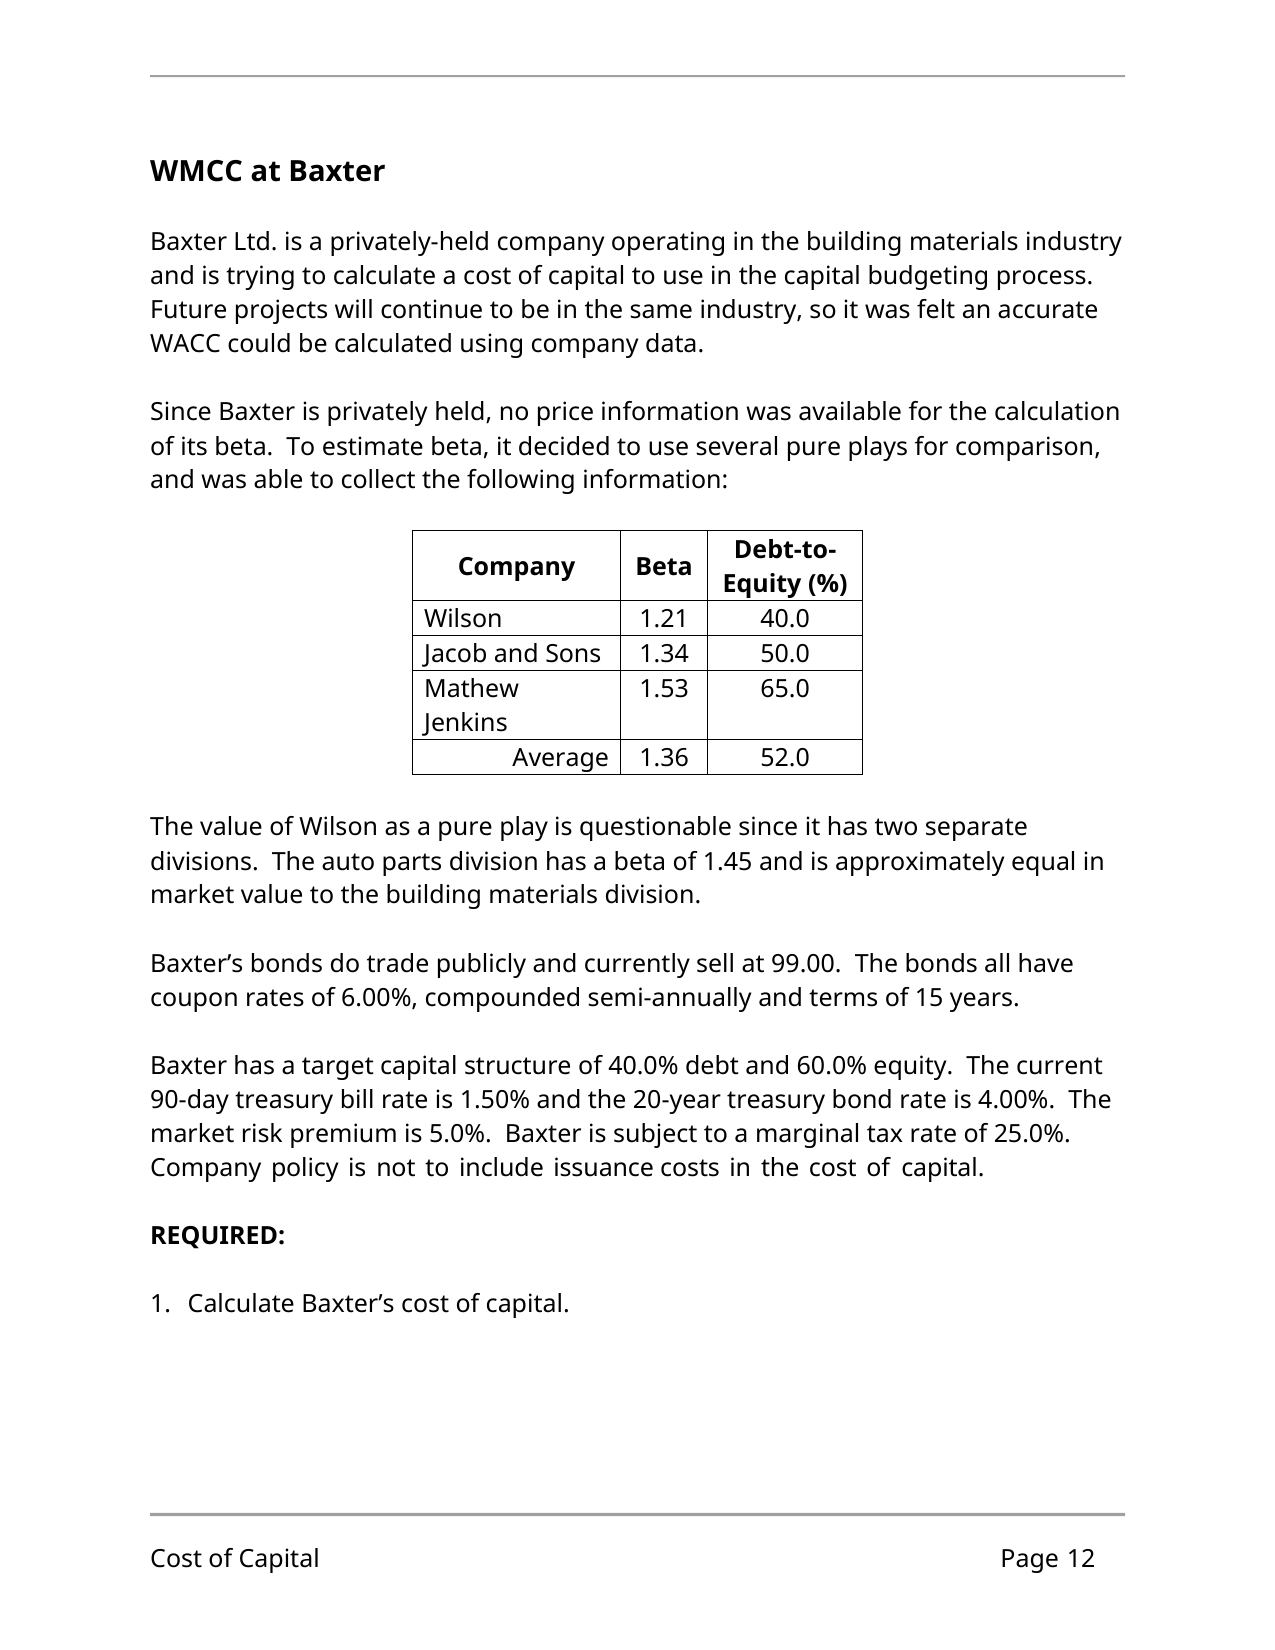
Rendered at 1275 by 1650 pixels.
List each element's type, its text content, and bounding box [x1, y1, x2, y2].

table_cell 1.21 [621, 601, 707, 634]
table_cell 65.0 [708, 671, 862, 739]
text WMCC at Baxter [150, 150, 1125, 190]
table_cell Wilson [413, 601, 620, 634]
text REQUIRED: [150, 1218, 1125, 1252]
table_header Beta [621, 531, 707, 599]
table_cell 1.36 [621, 740, 707, 774]
table_cell Mathew Jenkins [413, 671, 620, 739]
table_cell 1.53 [621, 671, 707, 739]
table_header Debt-to-Equity (%) [708, 531, 862, 599]
list Calculate Baxter’s cost of capital. [150, 1286, 1125, 1320]
table_cell 40.0 [708, 601, 862, 634]
table_cell 52.0 [708, 740, 862, 774]
table_cell Jacob and Sons [413, 636, 620, 670]
table_header Company [413, 531, 620, 599]
text Since Baxter is privately held, no price information was available for the calculation of its beta. To estimate beta, it decided to use several pure plays for comparison, and was able to collect the following information: [150, 394, 1125, 496]
text The value of Wilson as a pure play is questionable since it has two separate divisions. The auto parts division has a beta of 1.45 and is approximately equal in market value to the building materials division. [150, 809, 1125, 911]
text Baxter has a target capital structure of 40.0% debt and 60.0% equity. The current 90-day treasury bill rate is 1.50% and the 20-year treasury bond rate is 4.00%. The market risk premium is 5.0%. Baxter is subject to a marginal tax rate of 25.0%. Company policy is not to include issuance costs in the cost of capital. [150, 1047, 1125, 1184]
table_cell 50.0 [708, 636, 862, 670]
table_cell 1.34 [621, 636, 707, 670]
text Baxter Ltd. is a privately-held company operating in the building materials industry and is trying to calculate a cost of capital to use in the capital budgeting process. Future projects will continue to be in the same industry, so it was felt an accurate WACC could be calculated using company data. [150, 224, 1125, 360]
text Baxter’s bonds do trade publicly and currently sell at 99.00. The bonds all have coupon rates of 6.00%, compounded semi-annually and terms of 15 years. [150, 945, 1125, 1013]
table_cell Average [413, 740, 620, 774]
